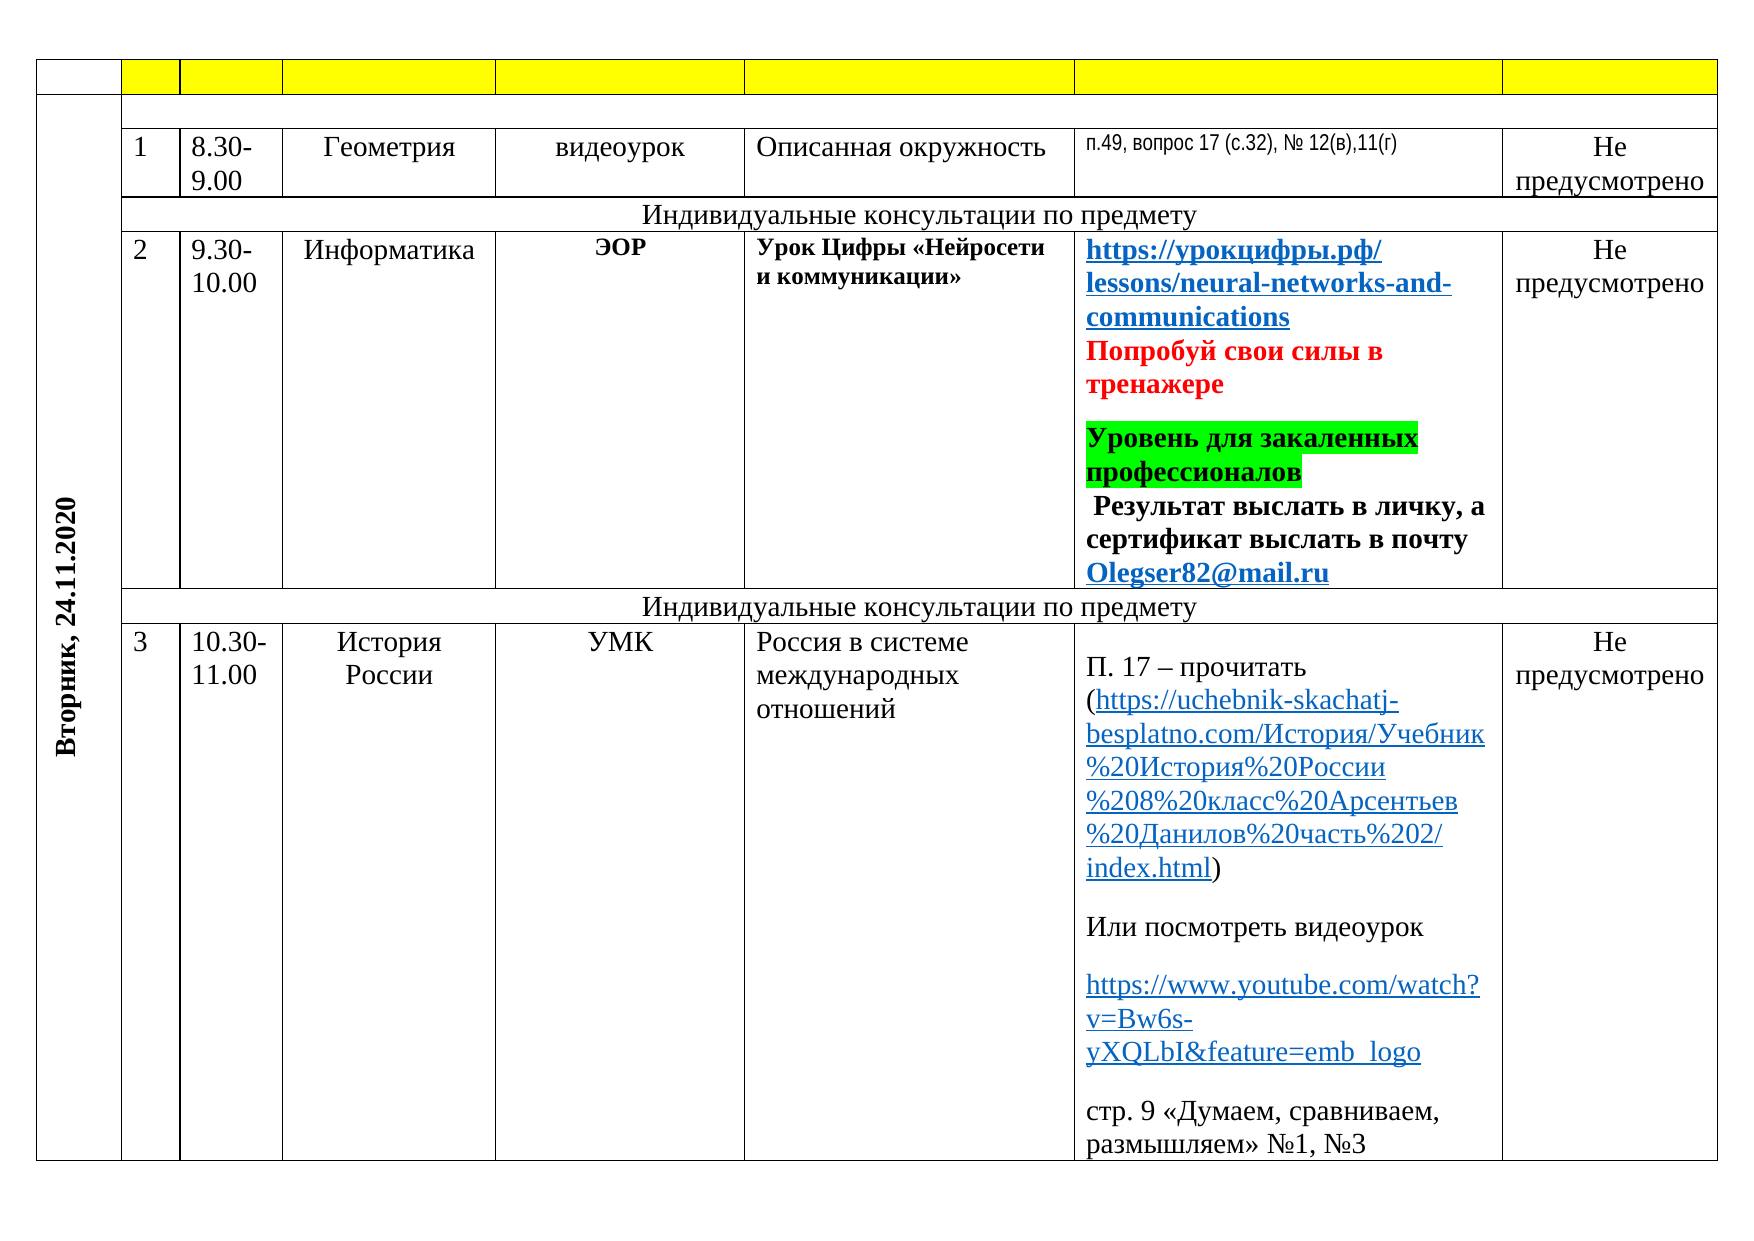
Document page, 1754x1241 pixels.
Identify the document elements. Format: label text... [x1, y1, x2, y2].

table_cell Индивидуальные консультации по предмету [122, 198, 1717, 231]
table_cell Информатика [283, 232, 495, 588]
table_cell Индивидуальные консультации по предмету [122, 589, 1717, 623]
table_cell ЭОР [496, 232, 744, 588]
table_cell 2 [122, 232, 179, 588]
table_cell [496, 60, 744, 94]
table_cell Вторник, 24.11.2020 [37, 95, 121, 1160]
table_cell [745, 60, 1074, 94]
table_cell [181, 60, 282, 94]
table_cell Не предусмотрено [1503, 624, 1717, 1160]
table_cell 1 [122, 129, 179, 196]
table_cell [283, 60, 495, 94]
table_cell Не предусмотрено [1503, 129, 1717, 196]
table_cell [1503, 60, 1717, 94]
table_cell [1075, 60, 1502, 94]
table_cell [37, 60, 121, 94]
table_cell Геометрия [283, 129, 495, 196]
table_cell П. 17 – прочитать (https://uchebnik-skachatj-besplatno.com/История/Учебник%20История%20России%208%20класс%20Арсентьев%20Данилов%20часть%202/index.html) Или посмотреть видеоурок https://www.youtube.com/watch?v=Bw6s-yXQLbI&feature=emb_logo стр. 9 «Думаем, сравниваем, размышляем» №1, №3 [1075, 624, 1502, 1160]
table_cell [122, 60, 179, 94]
table_cell 9.30- 10.00 [181, 232, 282, 588]
table_cell История России [283, 624, 495, 1160]
table_cell видеоурок [496, 129, 744, 196]
table_cell Россия в системе международных отношений [745, 624, 1074, 1160]
table_cell Урок Цифры «Нейросети и коммуникации» [745, 232, 1074, 588]
table_cell 8.30- 9.00 [181, 129, 282, 196]
table_cell 10.30- 11.00 [181, 624, 282, 1160]
table_cell [122, 95, 1717, 128]
table_cell п.49, вопрос 17 (с.32), № 12(в),11(г) [1075, 129, 1502, 196]
table_cell 3 [122, 624, 179, 1160]
table_cell Не предусмотрено [1503, 232, 1717, 588]
table_cell https://урокцифры.рф/lessons/neural-networks-and-communications Попробуй свои силы в тренажере Уровень для закаленных профессионалов Результат выслать в личку, а сертификат выслать в почту Olegser82@mail.ru [1075, 232, 1502, 588]
table_cell Описанная окружность [745, 129, 1074, 196]
table_cell УМК [496, 624, 744, 1160]
